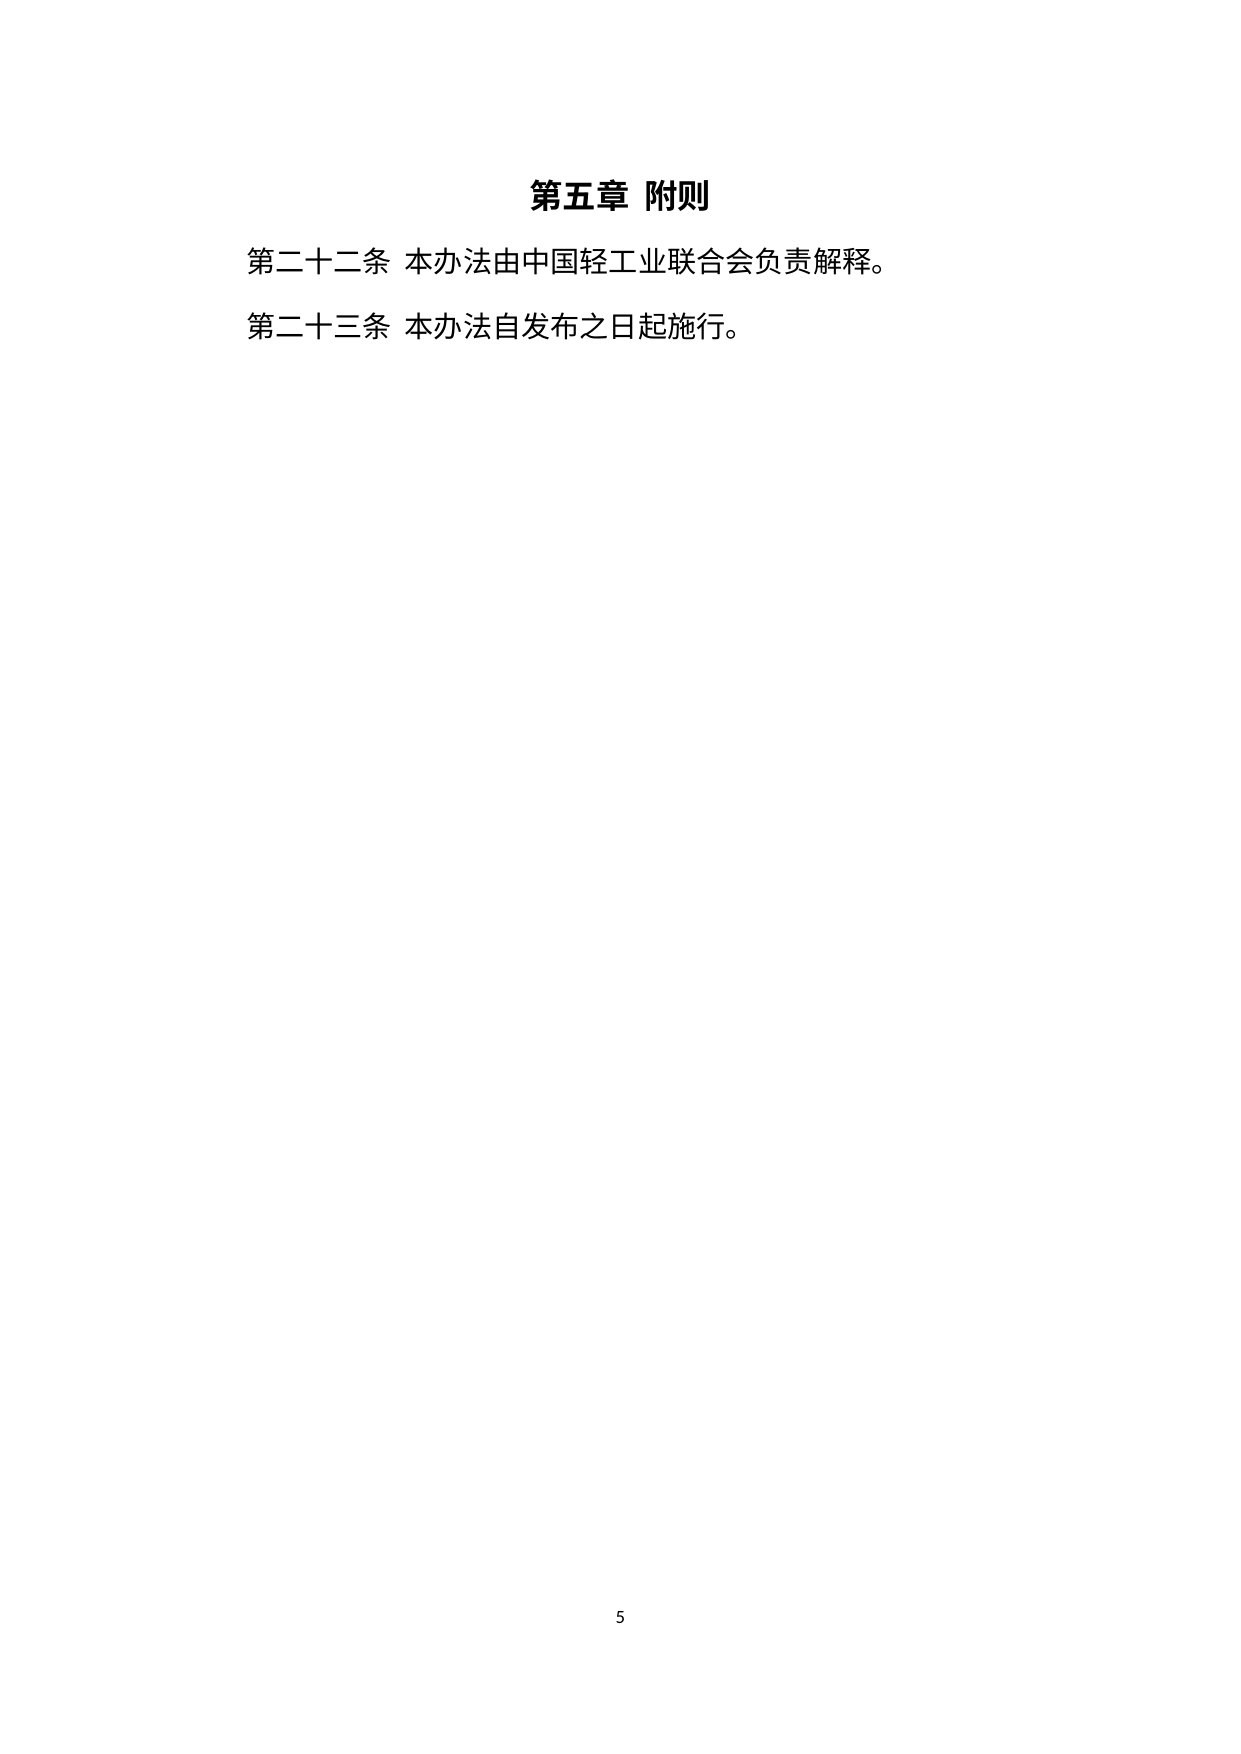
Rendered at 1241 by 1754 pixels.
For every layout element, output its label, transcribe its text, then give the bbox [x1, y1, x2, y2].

text 第二十三条 本办法自发布之日起施行。 [187, 292, 1053, 357]
text 第五章 附则 [187, 162, 1053, 227]
text 第二十二条 本办法由中国轻工业联合会负责解释。 [187, 227, 1053, 292]
